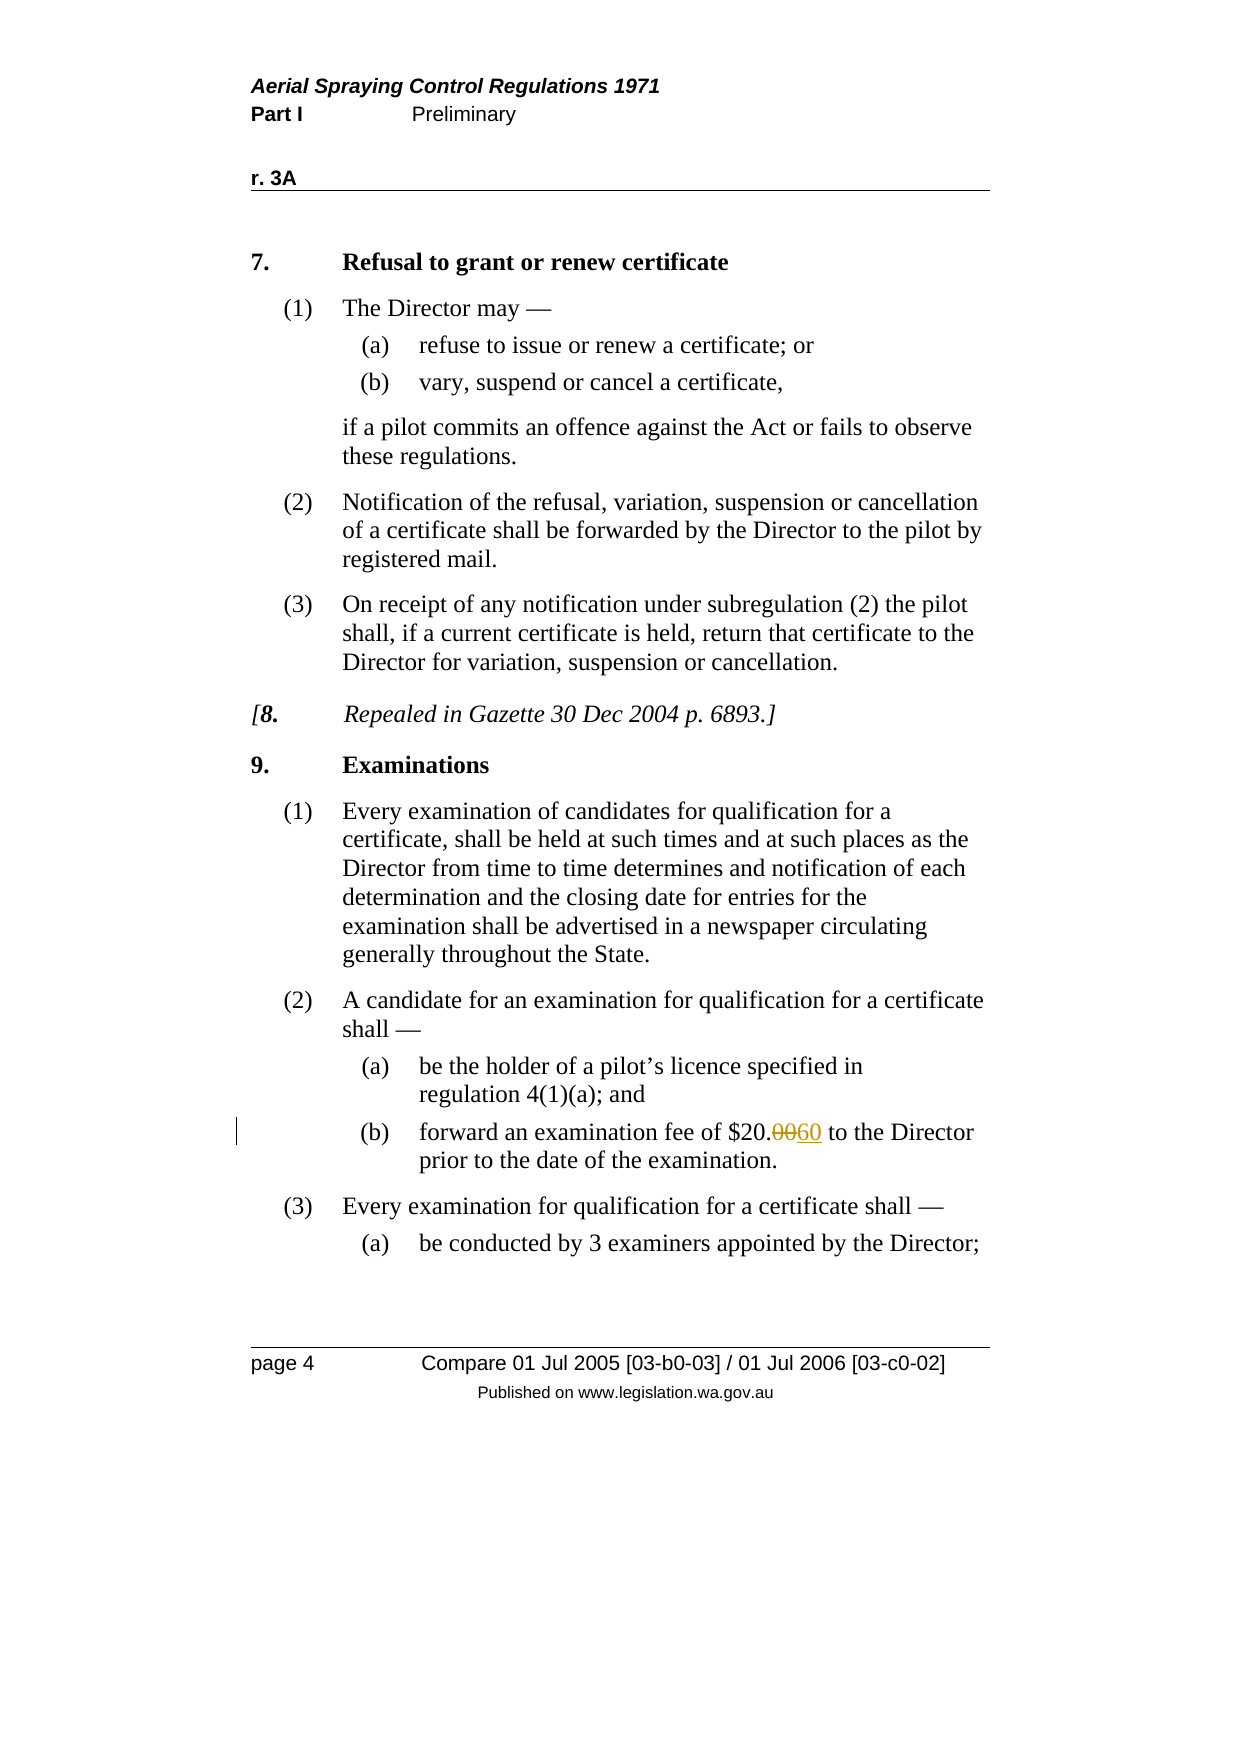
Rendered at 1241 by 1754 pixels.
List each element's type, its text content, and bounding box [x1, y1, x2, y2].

text (3) Every examination for qualification for a certificate shall — [251, 1191, 990, 1219]
text (a) be conducted by 3 examiners appointed by the Director; [251, 1228, 990, 1257]
text (2) A candidate for an examination for qualification for a certificate shall — [251, 985, 990, 1042]
text [8. Repealed in Gazette 30 Dec 2004 p. 6893.] [251, 699, 990, 727]
text (3) On receipt of any notification under subregulation (2) the pilot shall, if a current certificate is held, return that certificate to the Director for variation, suspension or cancellation. [251, 589, 990, 676]
text (1) Every examination of candidates for qualification for a certificate, shall be held at such times and at such places as the Director from time to time determines and notification of each determination and the closing date for entries for the examination shall be advertised in a newspaper circulating generally throughout the State. [251, 796, 990, 968]
text (b) forward an examination fee of $20. to the Director prior to the date of the examination. [251, 1117, 990, 1174]
text (a) be the holder of a pilot’s licence specified in regulation 4(1)(a); and [251, 1051, 990, 1108]
text (a) refuse to issue or renew a certificate; or [251, 330, 990, 359]
subtitle 9. Examinations [251, 750, 990, 779]
text (1) The Director may — [251, 293, 990, 322]
text if a pilot commits an offence against the Act or fails to observe these regulations. [251, 412, 990, 470]
subtitle 7. Refusal to grant or renew certificate [251, 247, 990, 276]
text (b) vary, suspend or cancel a certificate, [251, 367, 990, 396]
text (2) Notification of the refusal, variation, suspension or cancellation of a certificate shall be forwarded by the Director to the pilot by registered mail. [251, 487, 990, 573]
